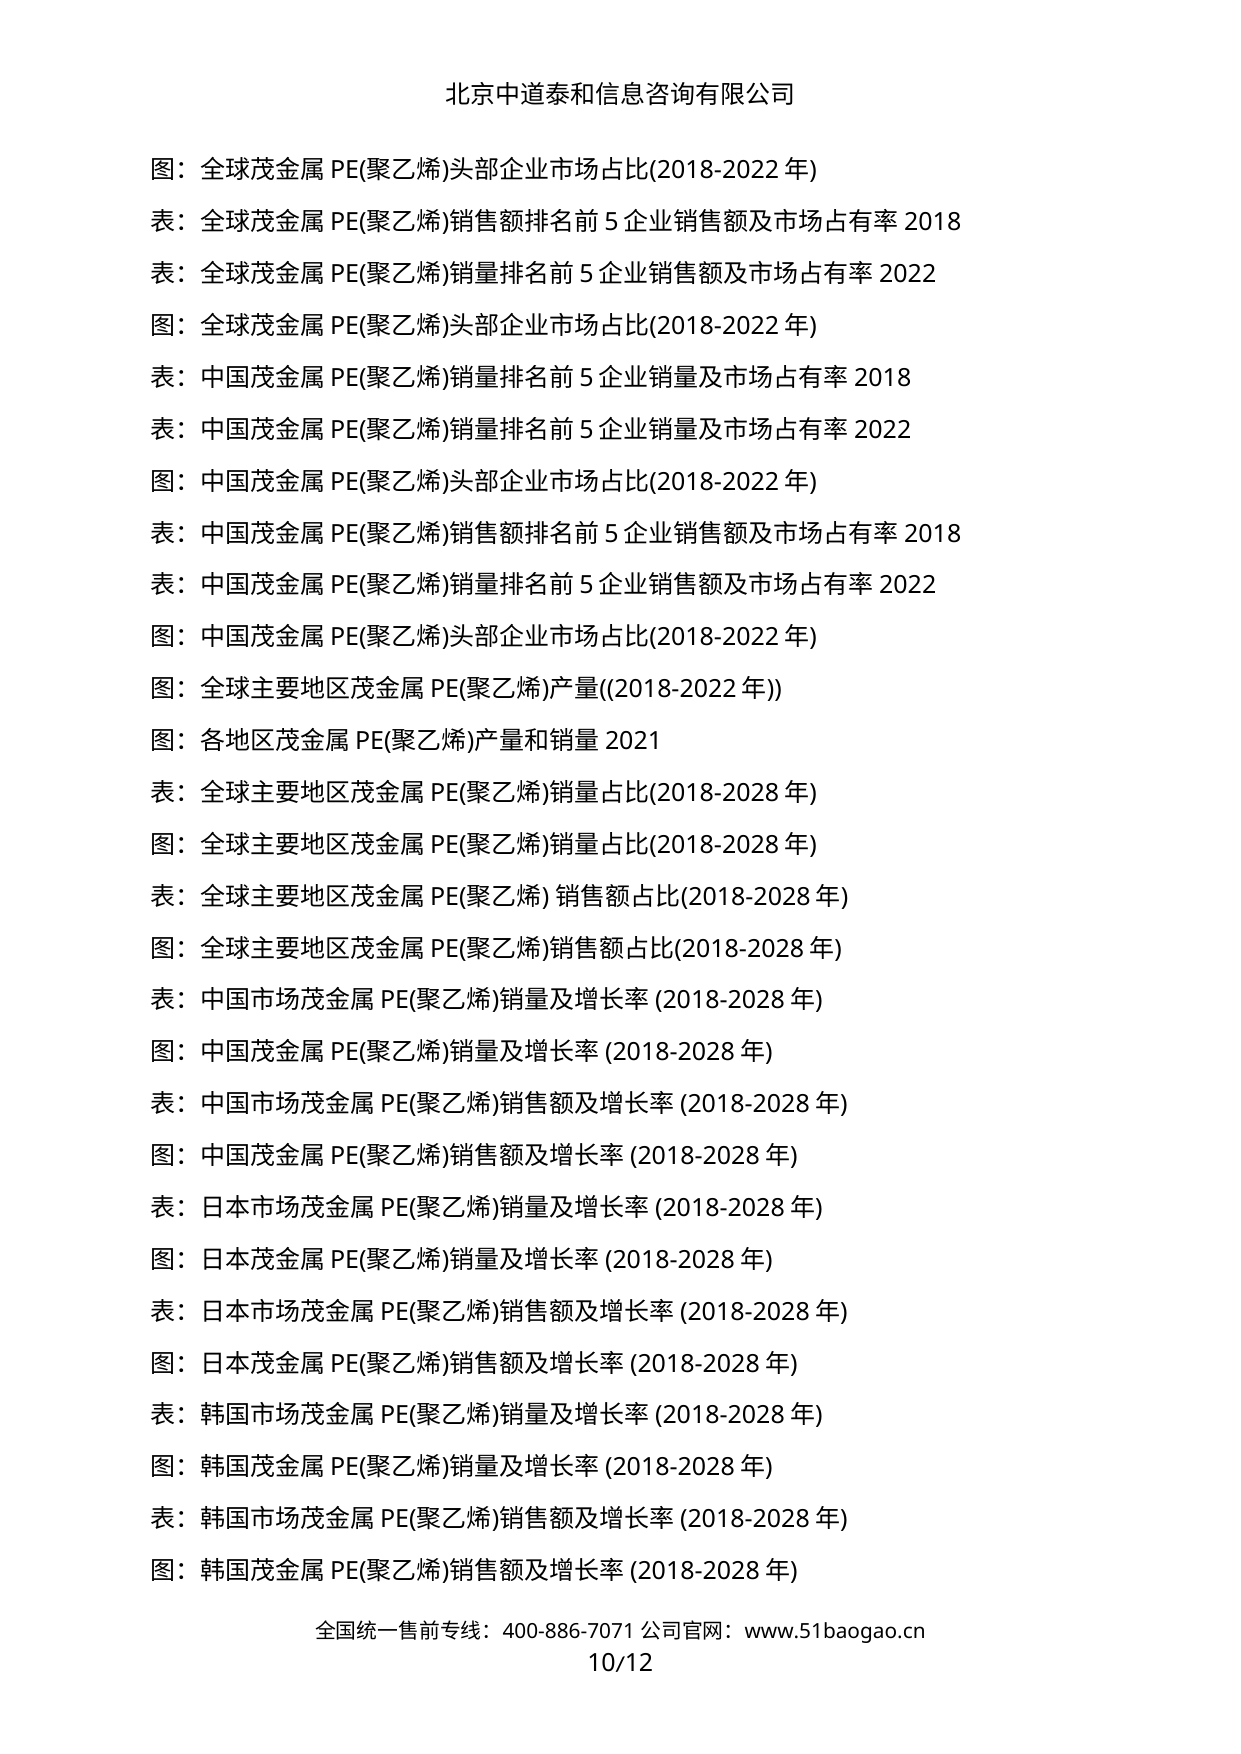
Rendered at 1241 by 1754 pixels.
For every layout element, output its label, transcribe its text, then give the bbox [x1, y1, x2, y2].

text 表：中国茂金属PE(聚乙烯)销量排名前5企业销量及市场占有率 2018 [150, 357, 1090, 394]
text 图：韩国茂金属PE(聚乙烯)销售额及增长率 (2018-2028年) [150, 1551, 1090, 1587]
text 表：中国茂金属PE(聚乙烯)销售额排名前5企业销售额及市场占有率 2018 [150, 513, 1090, 549]
text 图：中国茂金属PE(聚乙烯)头部企业市场占比(2018-2022年) [150, 617, 1090, 653]
text 表：中国市场茂金属PE(聚乙烯)销量及增长率 (2018-2028年) [150, 980, 1090, 1016]
text 图：中国茂金属PE(聚乙烯)头部企业市场占比(2018-2022年) [150, 461, 1090, 497]
text 表：全球主要地区茂金属PE(聚乙烯)销量占比(2018-2028年) [150, 772, 1090, 809]
text 表：韩国市场茂金属PE(聚乙烯)销量及增长率 (2018-2028年) [150, 1395, 1090, 1431]
text 表：全球茂金属PE(聚乙烯)销量排名前5企业销售额及市场占有率 2022 [150, 254, 1090, 290]
text 表：韩国市场茂金属PE(聚乙烯)销售额及增长率 (2018-2028年) [150, 1499, 1090, 1535]
text 表：日本市场茂金属PE(聚乙烯)销量及增长率 (2018-2028年) [150, 1187, 1090, 1224]
text 表：全球茂金属PE(聚乙烯)销售额排名前5企业销售额及市场占有率 2018 [150, 202, 1090, 238]
text 表：中国茂金属PE(聚乙烯)销量排名前5企业销量及市场占有率 2022 [150, 409, 1090, 446]
text 表：全球主要地区茂金属PE(聚乙烯) 销售额占比(2018-2028年) [150, 876, 1090, 912]
text 图：韩国茂金属PE(聚乙烯)销量及增长率 (2018-2028年) [150, 1447, 1090, 1483]
text 图：全球主要地区茂金属PE(聚乙烯)销量占比(2018-2028年) [150, 824, 1090, 861]
text 图：全球主要地区茂金属PE(聚乙烯)销售额占比(2018-2028年) [150, 928, 1090, 964]
text 图：各地区茂金属PE(聚乙烯)产量和销量 2021 [150, 721, 1090, 757]
text 表：中国市场茂金属PE(聚乙烯)销售额及增长率 (2018-2028年) [150, 1084, 1090, 1120]
text 表：中国茂金属PE(聚乙烯)销量排名前5企业销售额及市场占有率 2022 [150, 565, 1090, 601]
text 图：中国茂金属PE(聚乙烯)销量及增长率 (2018-2028年) [150, 1032, 1090, 1068]
text 图：中国茂金属PE(聚乙烯)销售额及增长率 (2018-2028年) [150, 1136, 1090, 1172]
text 图：日本茂金属PE(聚乙烯)销量及增长率 (2018-2028年) [150, 1239, 1090, 1276]
text 表：日本市场茂金属PE(聚乙烯)销售额及增长率 (2018-2028年) [150, 1291, 1090, 1327]
text 图：全球主要地区茂金属PE(聚乙烯)产量((2018-2022年)) [150, 669, 1090, 705]
text 图：全球茂金属PE(聚乙烯)头部企业市场占比(2018-2022年) [150, 306, 1090, 342]
text 图：全球茂金属PE(聚乙烯)头部企业市场占比(2018-2022年) [150, 150, 1090, 186]
text 图：日本茂金属PE(聚乙烯)销售额及增长率 (2018-2028年) [150, 1343, 1090, 1379]
